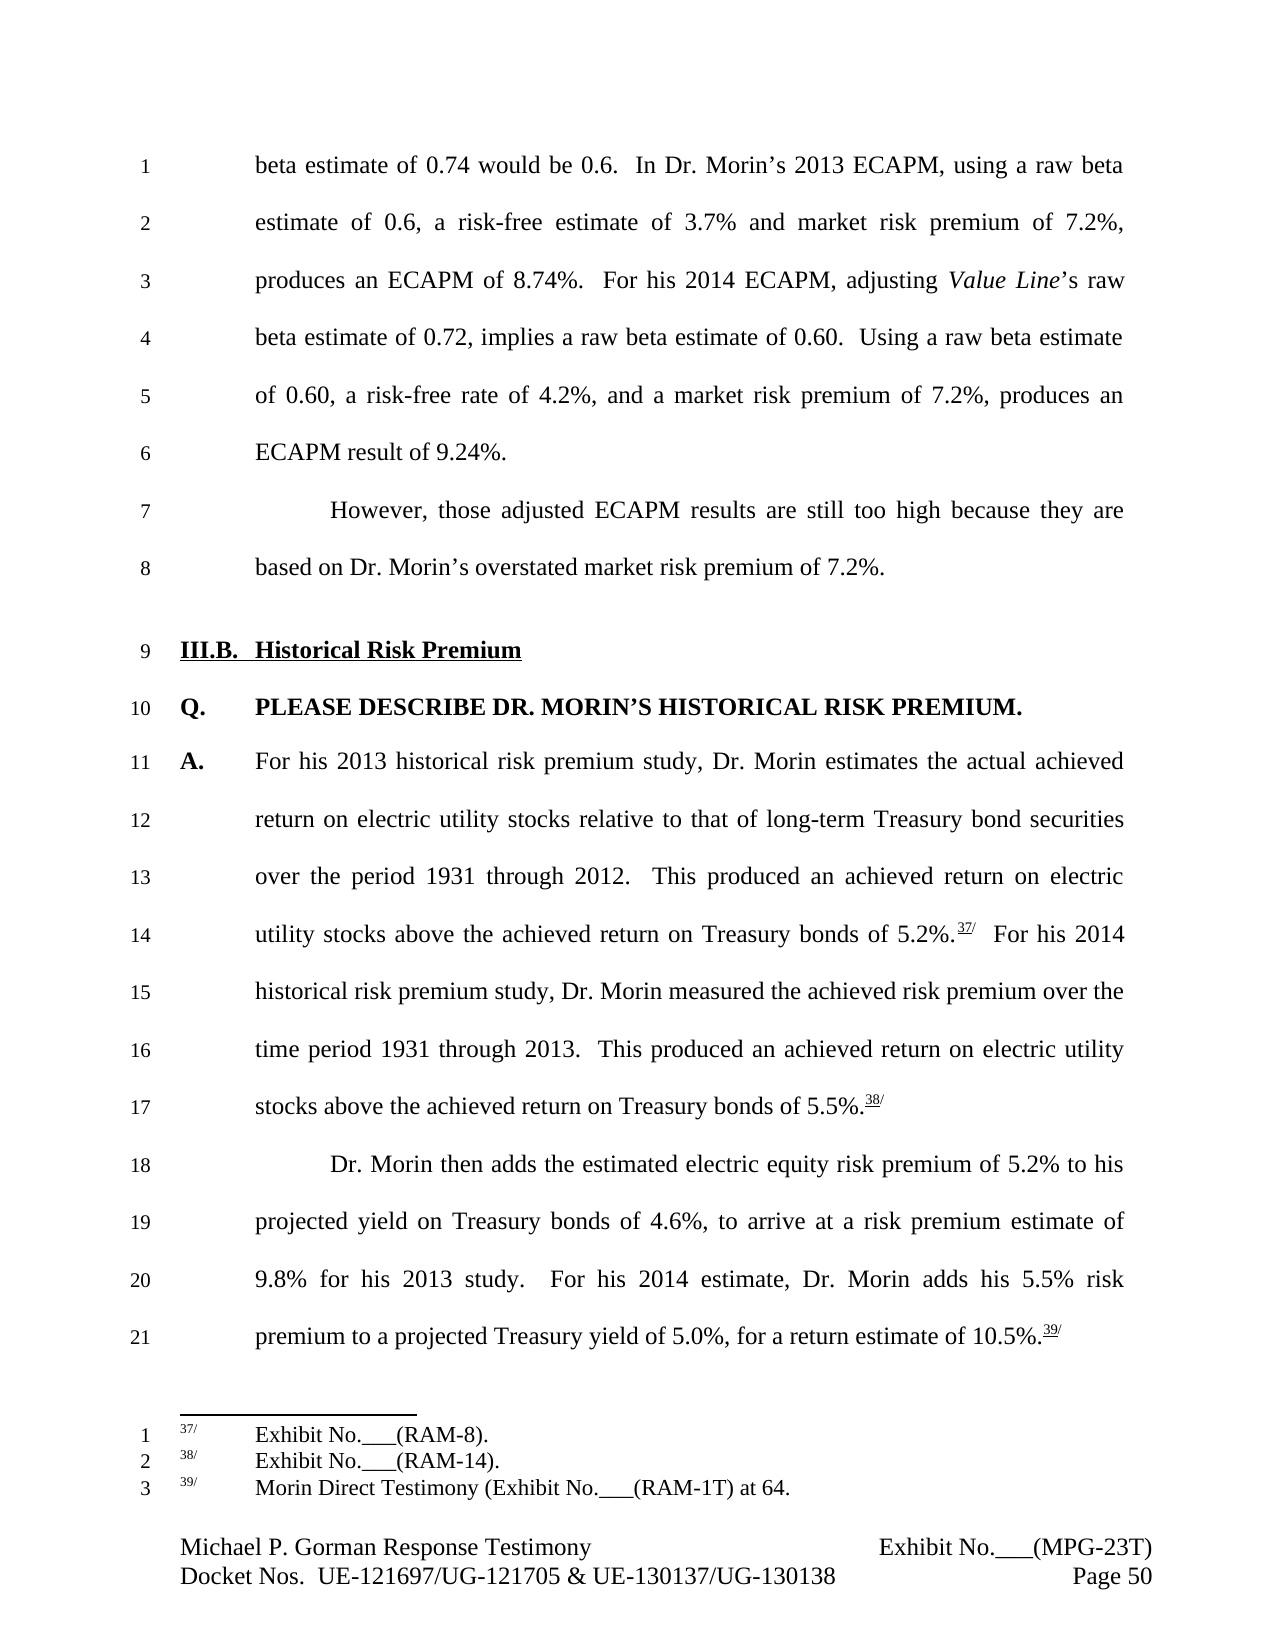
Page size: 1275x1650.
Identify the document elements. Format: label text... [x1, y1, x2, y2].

text A. For his 2013 historical risk premium study, Dr. Morin estimates the actual achieved return on electric utility stocks relative to that of long-term Treasury bond securities over the period 1931 through 2012. This produced an achieved return on electric utility stocks above the achieved return on Treasury bonds of 5.2%./ For his 2014 historical risk premium study, Dr. Morin measured the achieved risk premium over the time period 1931 through 2013. This produced an achieved return on electric utility stocks above the achieved return on Treasury bonds of 5.5%./ [180, 746, 1125, 1120]
text Dr. Morin then adds the estimated electric equity risk premium of 5.2% to his projected yield on Treasury bonds of 4.6%, to arrive at a risk premium estimate of 9.8% for his 2013 study. For his 2014 estimate, Dr. Morin adds his 5.5% risk premium to a projected Treasury yield of 5.0%, for a return estimate of 10.5%./ [180, 1149, 1125, 1350]
text Q. PLEASE DESCRIBE DR. MORIN’S HISTORICAL RISK PREMIUM. [180, 692, 1125, 721]
subtitle III.B. Historical Risk Premium [180, 635, 1125, 664]
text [180, 150, 1125, 466]
text However, those adjusted ECAPM results are still too high because they are based on Dr. Morin’s overstated market risk premium of 7.2%. [255, 495, 1125, 581]
